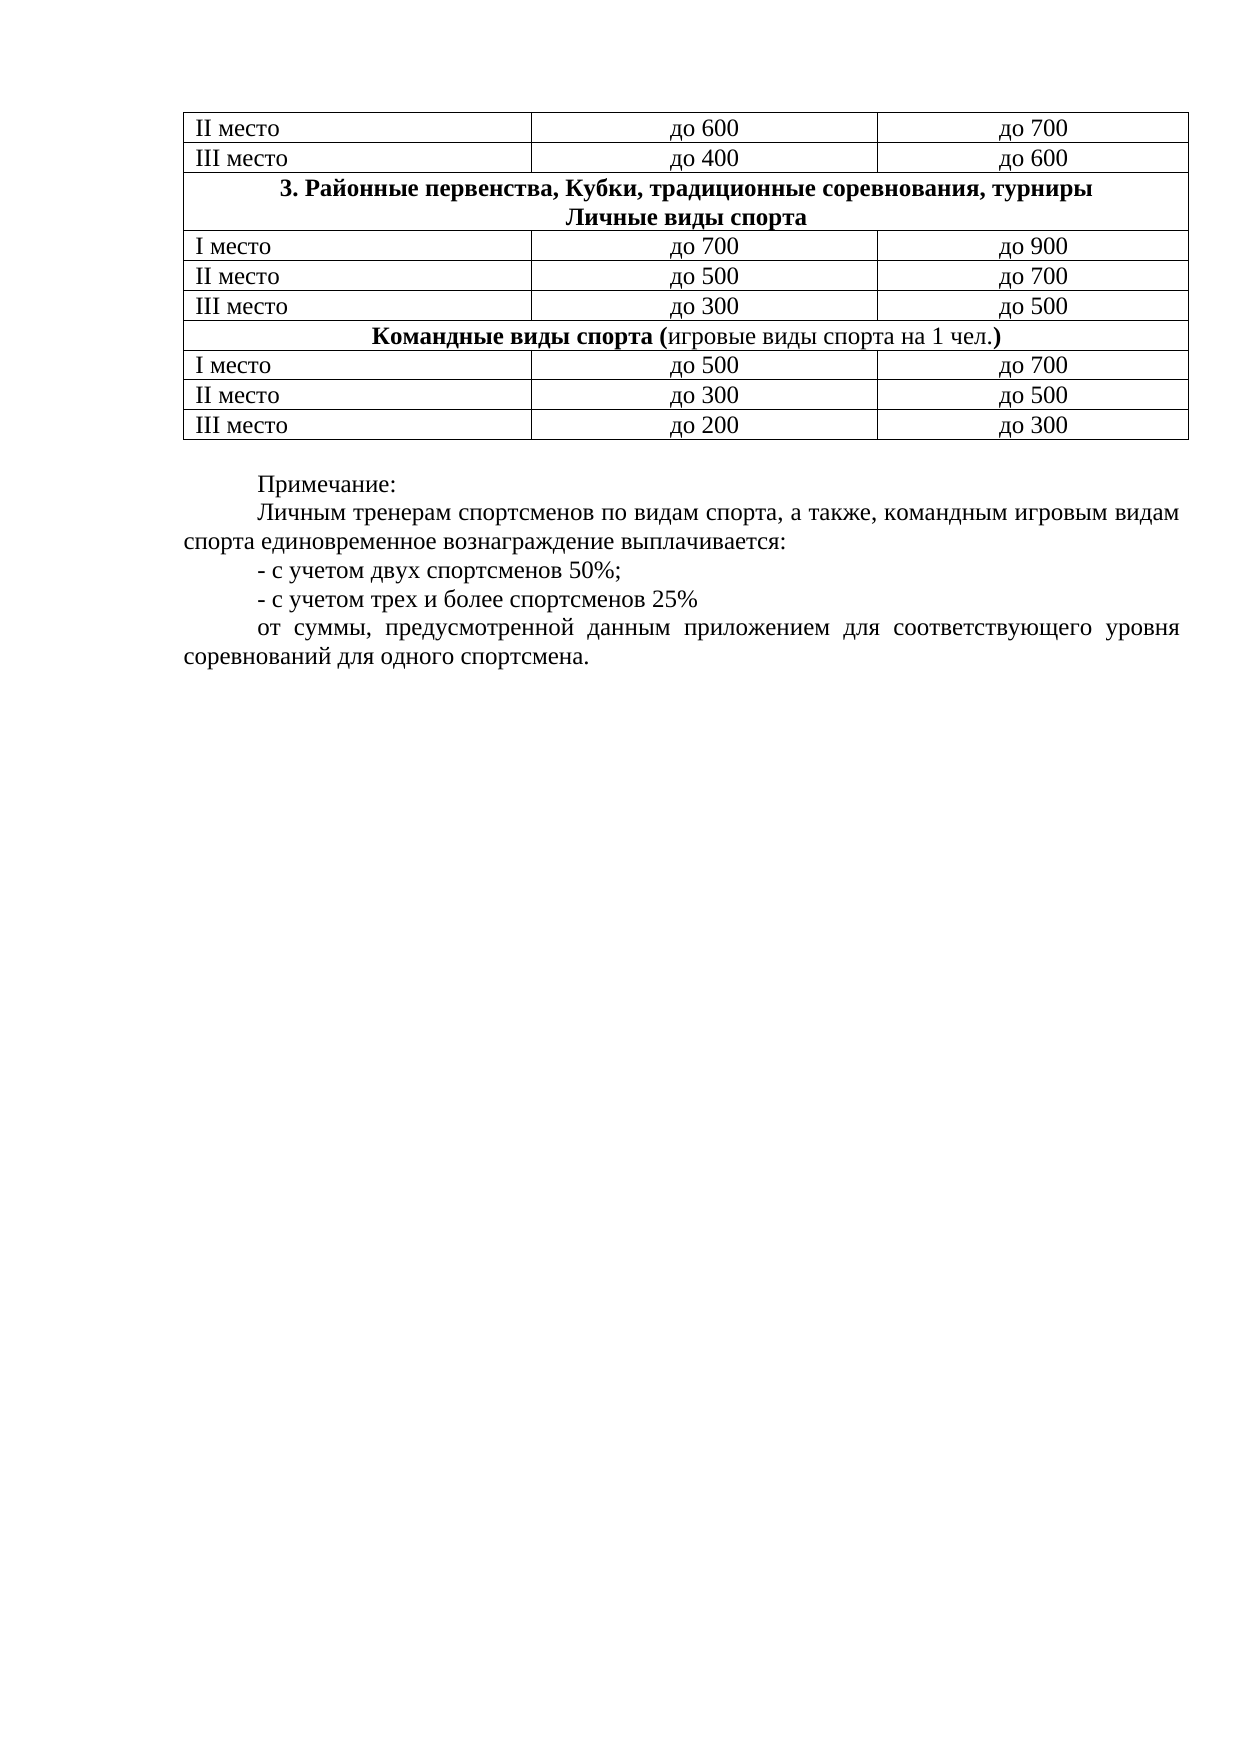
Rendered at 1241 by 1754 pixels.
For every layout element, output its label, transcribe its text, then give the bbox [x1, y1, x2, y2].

text Личным тренерам спортсменов по видам спорта, а также, командным игровым видам спорта единовременное вознаграждение выплачивается: [183, 497, 1180, 555]
table_cell Командные виды спорта (игровые виды спорта на 1 чел.) [184, 321, 1188, 349]
table_cell до 500 [532, 351, 877, 379]
text Примечание: [183, 469, 1180, 497]
table_cell до 600 [532, 113, 877, 142]
table_cell до 400 [532, 143, 877, 172]
table_cell до 700 [878, 351, 1188, 379]
table_cell II место [184, 261, 531, 290]
table_cell I место [184, 351, 531, 379]
table_cell до 500 [532, 261, 877, 290]
table_cell до 300 [532, 291, 877, 320]
table_cell до 300 [878, 410, 1188, 439]
table_cell до 700 [878, 261, 1188, 290]
table_cell до 500 [878, 291, 1188, 320]
table_cell до 700 [532, 231, 877, 260]
table_cell III место [184, 410, 531, 439]
table_cell 3. Районные первенства, Кубки, традиционные соревнования, турниры Личные виды спорта [184, 173, 1188, 230]
table_cell до 600 [878, 143, 1188, 172]
table_cell III место [184, 291, 531, 320]
table_cell II место [184, 380, 531, 409]
table_cell II место [184, 113, 531, 142]
table_cell до 300 [532, 380, 877, 409]
table_cell до 900 [878, 231, 1188, 260]
table_cell до 200 [532, 410, 877, 439]
text - с учетом трех и более спортсменов 25% [183, 584, 1180, 612]
table_cell до 700 [878, 113, 1188, 142]
table_cell I место [184, 231, 531, 260]
text - с учетом двух спортсменов 50%; [183, 555, 1180, 584]
table_cell до 500 [878, 380, 1188, 409]
text от суммы, предусмотренной данным приложением для соответствующего уровня соревнований для одного спортсмена. [183, 612, 1180, 670]
table_cell III место [184, 143, 531, 172]
